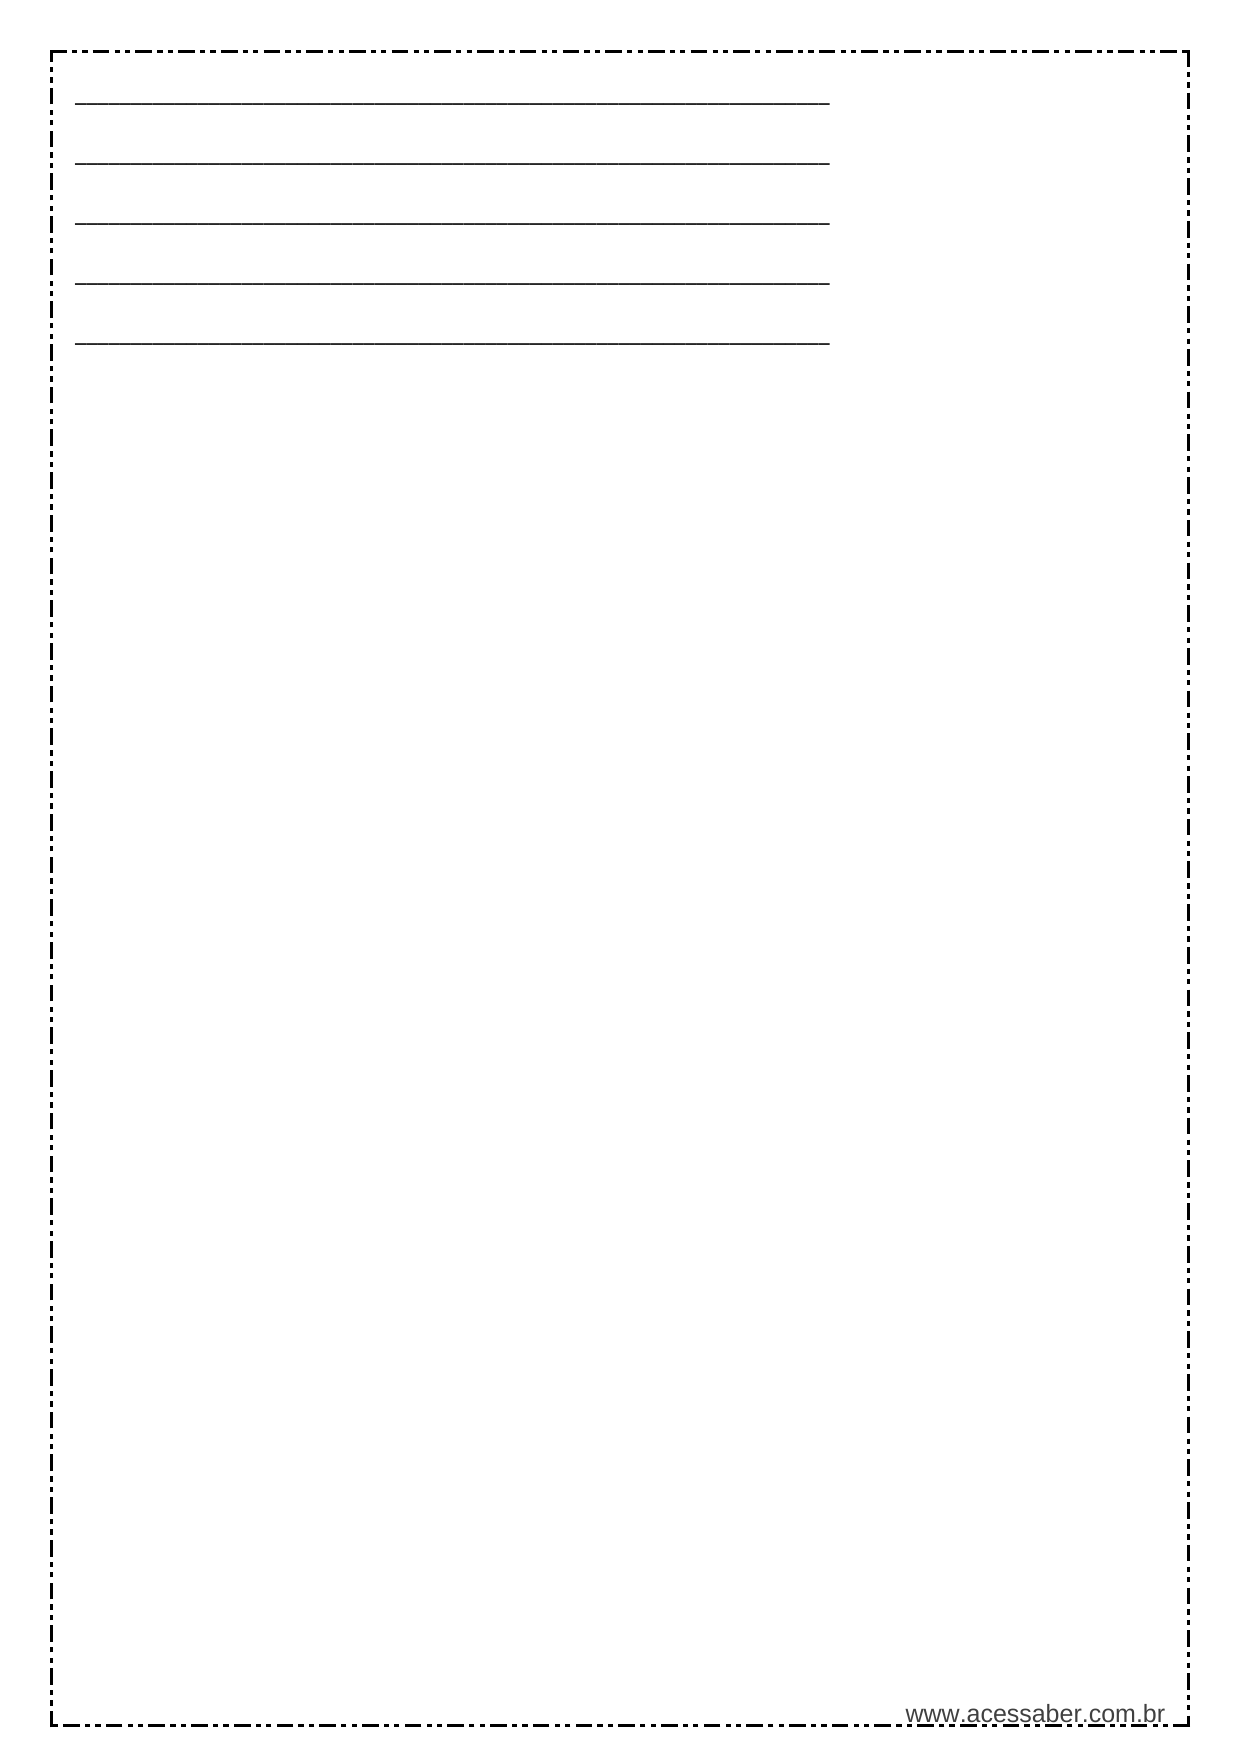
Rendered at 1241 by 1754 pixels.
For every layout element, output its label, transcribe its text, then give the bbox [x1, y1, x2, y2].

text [75, 75, 1165, 109]
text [75, 255, 1165, 289]
text ____________________________________________________________________ [75, 315, 1165, 349]
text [75, 135, 1165, 169]
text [75, 195, 1165, 229]
